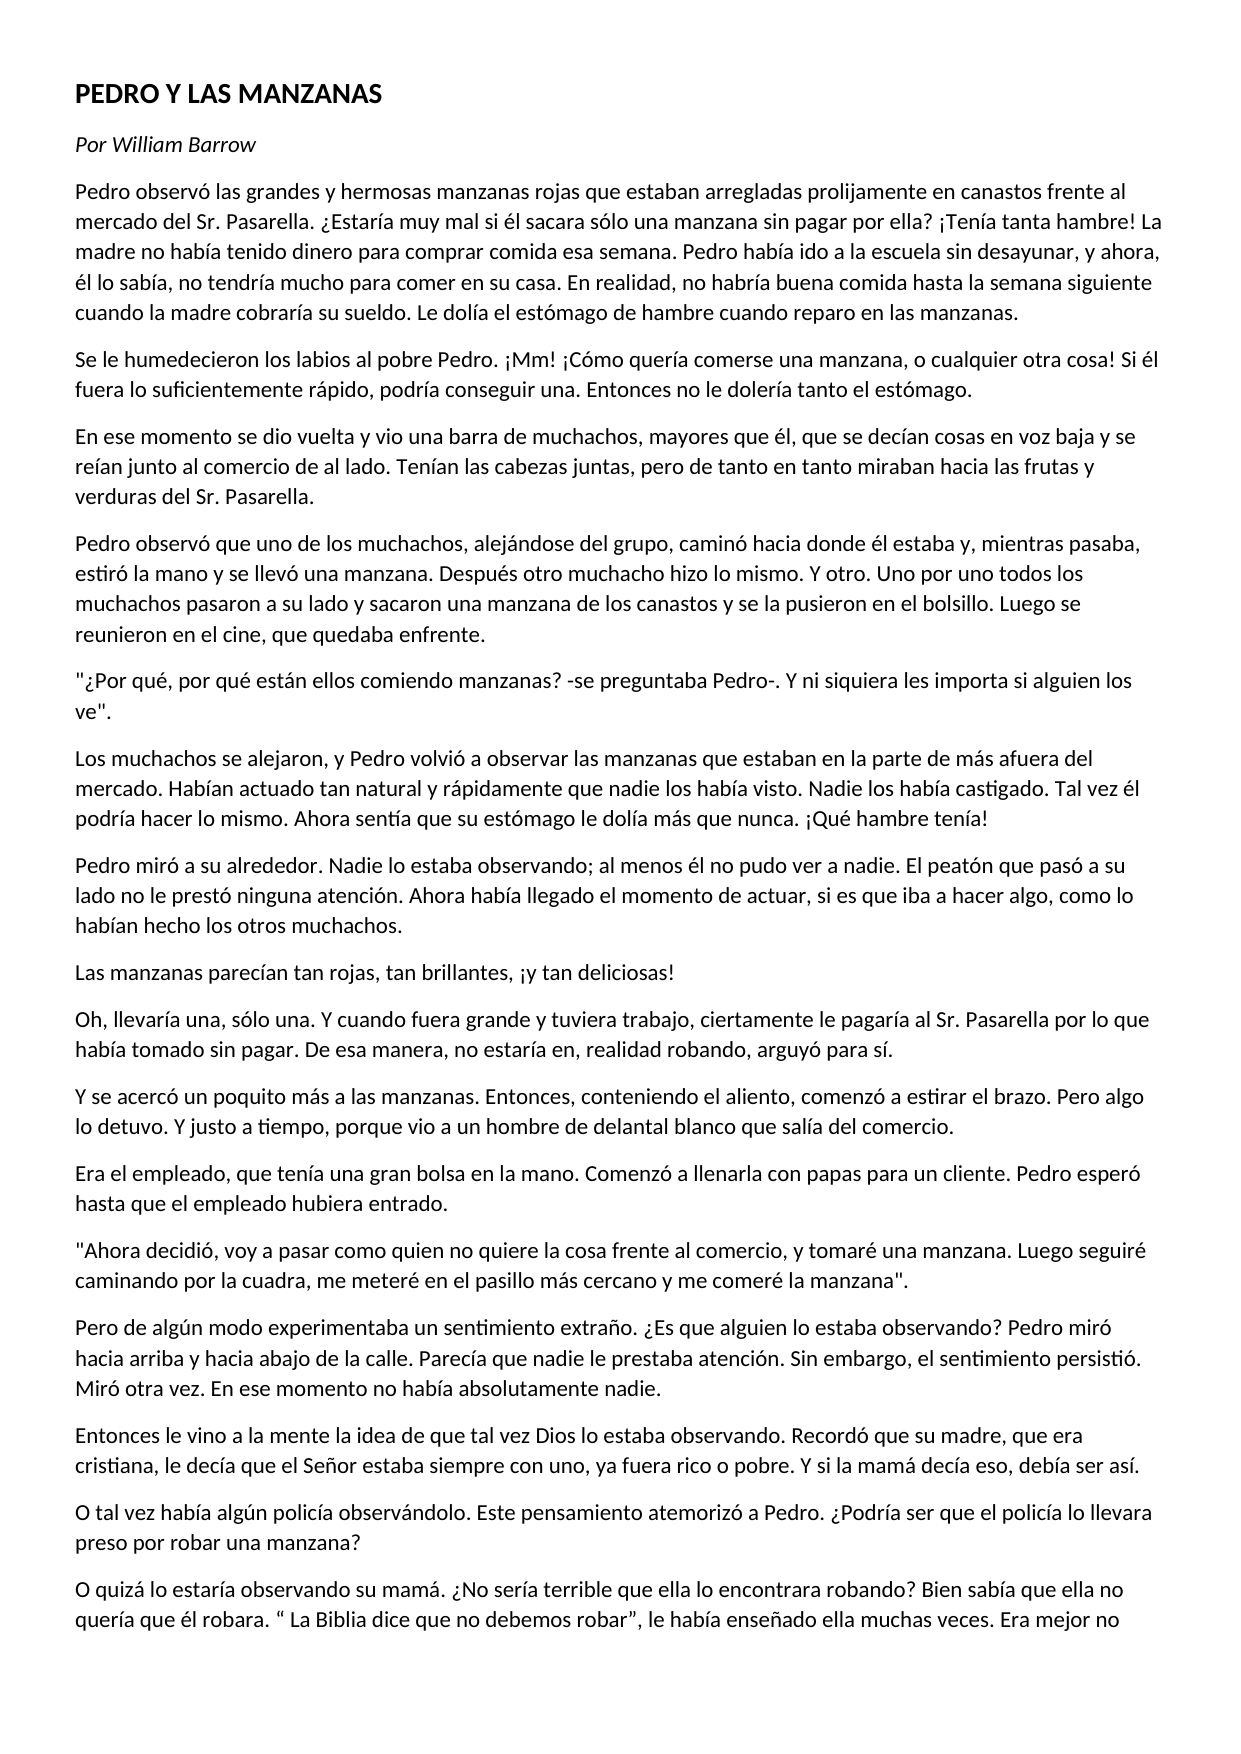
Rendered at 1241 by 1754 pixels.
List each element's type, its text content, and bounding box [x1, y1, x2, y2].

text Los muchachos se alejaron, y Pedro volvió a observar las manzanas que estaban en la parte de más afuera del mercado. Habían actuado tan natural y rápidamente que nadie los había visto. Nadie los había castigado. Tal vez él podría hacer lo mismo. Ahora sentía que su estómago le dolía más que nunca. ¡Qué hambre tenía! [75, 744, 1165, 832]
text "¿Por qué, por qué están ellos comiendo manzanas? -se preguntaba Pedro-. Y ni siquiera les importa si alguien los ve". [75, 667, 1165, 725]
text O tal vez había algún policía observándolo. Este pensamiento atemorizó a Pedro. ¿Podría ser que el policía lo llevara preso por robar una manzana? [75, 1498, 1165, 1556]
text Pero de algún modo experimentaba un sentimiento extraño. ¿Es que alguien lo estaba observando? Pedro miró hacia arriba y hacia abajo de la calle. Parecía que nadie le prestaba atención. Sin embargo, el sentimiento persistió. Miró otra vez. En ese momento no había absolutamente nadie. [75, 1313, 1165, 1402]
text Se le humedecieron los labios al pobre Pedro. ¡Mm! ¡Cómo quería comerse una manzana, o cualquier otra cosa! Si él fuera lo suficientemente rápido, podría conseguir una. Entonces no le dolería tanto el estómago. [75, 345, 1165, 403]
text PEDRO Y LAS MANZANAS [75, 75, 1165, 111]
text Pedro miró a su alrededor. Nadie lo estaba observando; al menos él no pudo ver a nadie. El peatón que pasó a su lado no le prestó ninguna atención. Ahora había llegado el momento de actuar, si es que iba a hacer algo, como lo habían hecho los otros muchachos. [75, 851, 1165, 939]
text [75, 1575, 1165, 1633]
text Las manzanas parecían tan rojas, tan brillantes, ¡y tan deliciosas! [75, 958, 1165, 986]
text "Ahora decidió, voy a pasar como quien no quiere la cosa frente al comercio, y tomaré una manzana. Luego seguiré caminando por la cuadra, me meteré en el pasillo más cercano y me comeré la manzana". [75, 1236, 1165, 1294]
text Entonces le vino a la mente la idea de que tal vez Dios lo estaba observando. Recordó que su madre, que era cristiana, le decía que el Señor estaba siempre con uno, ya fuera rico o pobre. Y si la mamá decía eso, debía ser así. [75, 1421, 1165, 1479]
text Pedro observó las grandes y hermosas manzanas rojas que estaban arregladas prolijamente en canastos frente al mercado del Sr. Pasarella. ¿Estaría muy mal si él sacara sólo una manzana sin pagar por ella? ¡Tenía tanta hambre! La madre no había tenido dinero para comprar comida esa semana. Pedro había ido a la escuela sin desayunar, y ahora, él lo sabía, no tendría mucho para comer en su casa. En realidad, no habría buena comida hasta la semana siguiente cuando la madre cobraría su sueldo. Le dolía el estómago de hambre cuando reparo en las manzanas. [75, 177, 1165, 326]
text Y se acercó un poquito más a las manzanas. Entonces, conteniendo el aliento, comenzó a estirar el brazo. Pero algo lo detuvo. Y justo a tiempo, porque vio a un hombre de delantal blanco que salía del comercio. [75, 1082, 1165, 1140]
text Pedro observó que uno de los muchachos, alejándose del grupo, caminó hacia donde él estaba y, mientras pasaba, estiró la mano y se llevó una manzana. Después otro muchacho hizo lo mismo. Y otro. Uno por uno todos los muchachos pasaron a su lado y sacaron una manzana de los canastos y se la pusieron en el bolsillo. Luego se reunieron en el cine, que quedaba enfrente. [75, 529, 1165, 648]
text Oh, llevaría una, sólo una. Y cuando fuera grande y tuviera trabajo, ciertamente le pagaría al Sr. Pasarella por lo que había tomado sin pagar. De esa manera, no estaría en, realidad robando, arguyó para sí. [75, 1005, 1165, 1063]
text Por William Barrow [75, 130, 1165, 158]
text En ese momento se dio vuelta y vio una barra de muchachos, mayores que él, que se decían cosas en voz baja y se reían junto al comercio de al lado. Tenían las cabezas juntas, pero de tanto en tanto miraban hacia las frutas y verduras del Sr. Pasarella. [75, 422, 1165, 510]
text Era el empleado, que tenía una gran bolsa en la mano. Comenzó a llenarla con papas para un cliente. Pedro esperó hasta que el empleado hubiera entrado. [75, 1159, 1165, 1217]
